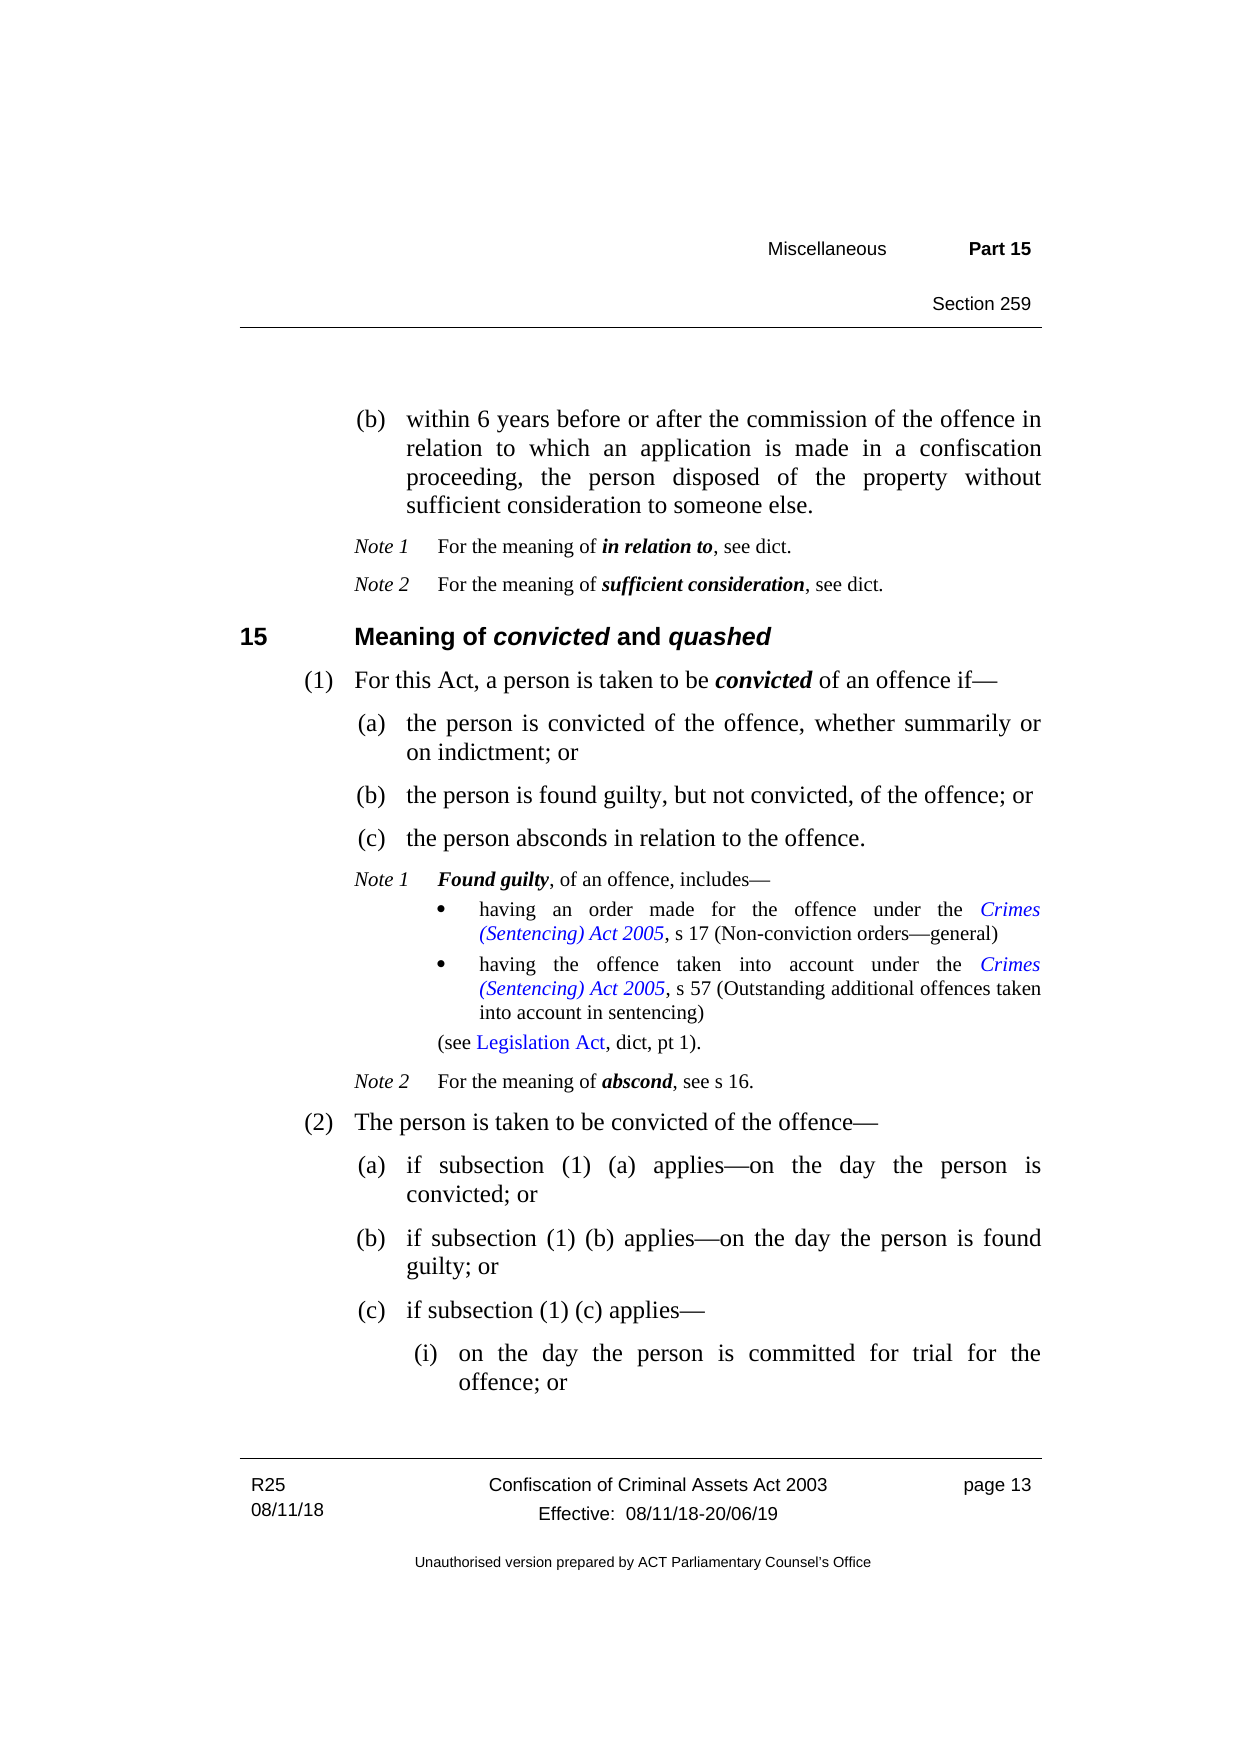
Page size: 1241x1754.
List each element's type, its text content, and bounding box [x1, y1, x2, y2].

text Note 1 For the meaning of in relation to, see dict. [354, 534, 1042, 558]
text 15 Meaning of convicted and quashed [239, 621, 1042, 650]
text Note 1 Found guilty, of an offence, includes— [354, 867, 1042, 891]
text (a) if subsection (1) (a) applies—on the day the person is convicted; or [239, 1151, 1042, 1208]
text (b) if subsection (1) (b) applies—on the day the person is found guilty; or [239, 1223, 1042, 1280]
text (c) the person absconds in relation to the offence. [239, 823, 1042, 852]
text (a) the person is convicted of the offence, whether summarily or on indictment; or [239, 708, 1042, 766]
text  having an order made for the offence under the Crimes (Sentencing) Act 2005, s 17 (Non-conviction orders—general) [437, 897, 1042, 945]
text Note 2 For the meaning of abscond, see s 16. [354, 1069, 1042, 1093]
text (1) For this Act, a person is taken to be convicted of an offence if— [239, 665, 1042, 693]
text (b) within 6 years before or after the commission of the offence in relation to which an application is made in a confiscation proceeding, the person disposed of the property without sufficient consideration to someone else. [239, 404, 1042, 519]
text (2) The person is taken to be convicted of the offence— [239, 1107, 1042, 1136]
text (i) on the day the person is committed for trial for the offence; or [239, 1338, 1042, 1396]
text Note 2 For the meaning of sufficient consideration, see dict. [354, 572, 1042, 596]
text (see Legislation Act, dict, pt 1). [437, 1030, 1042, 1054]
text (c) if subsection (1) (c) applies— [239, 1295, 1042, 1323]
text (b) the person is found guilty, but not convicted, of the offence; or [239, 780, 1042, 809]
text  having the offence taken into account under the Crimes (Sentencing) Act 2005, s 57 (Outstanding additional offences taken into account in sentencing) [437, 952, 1042, 1024]
